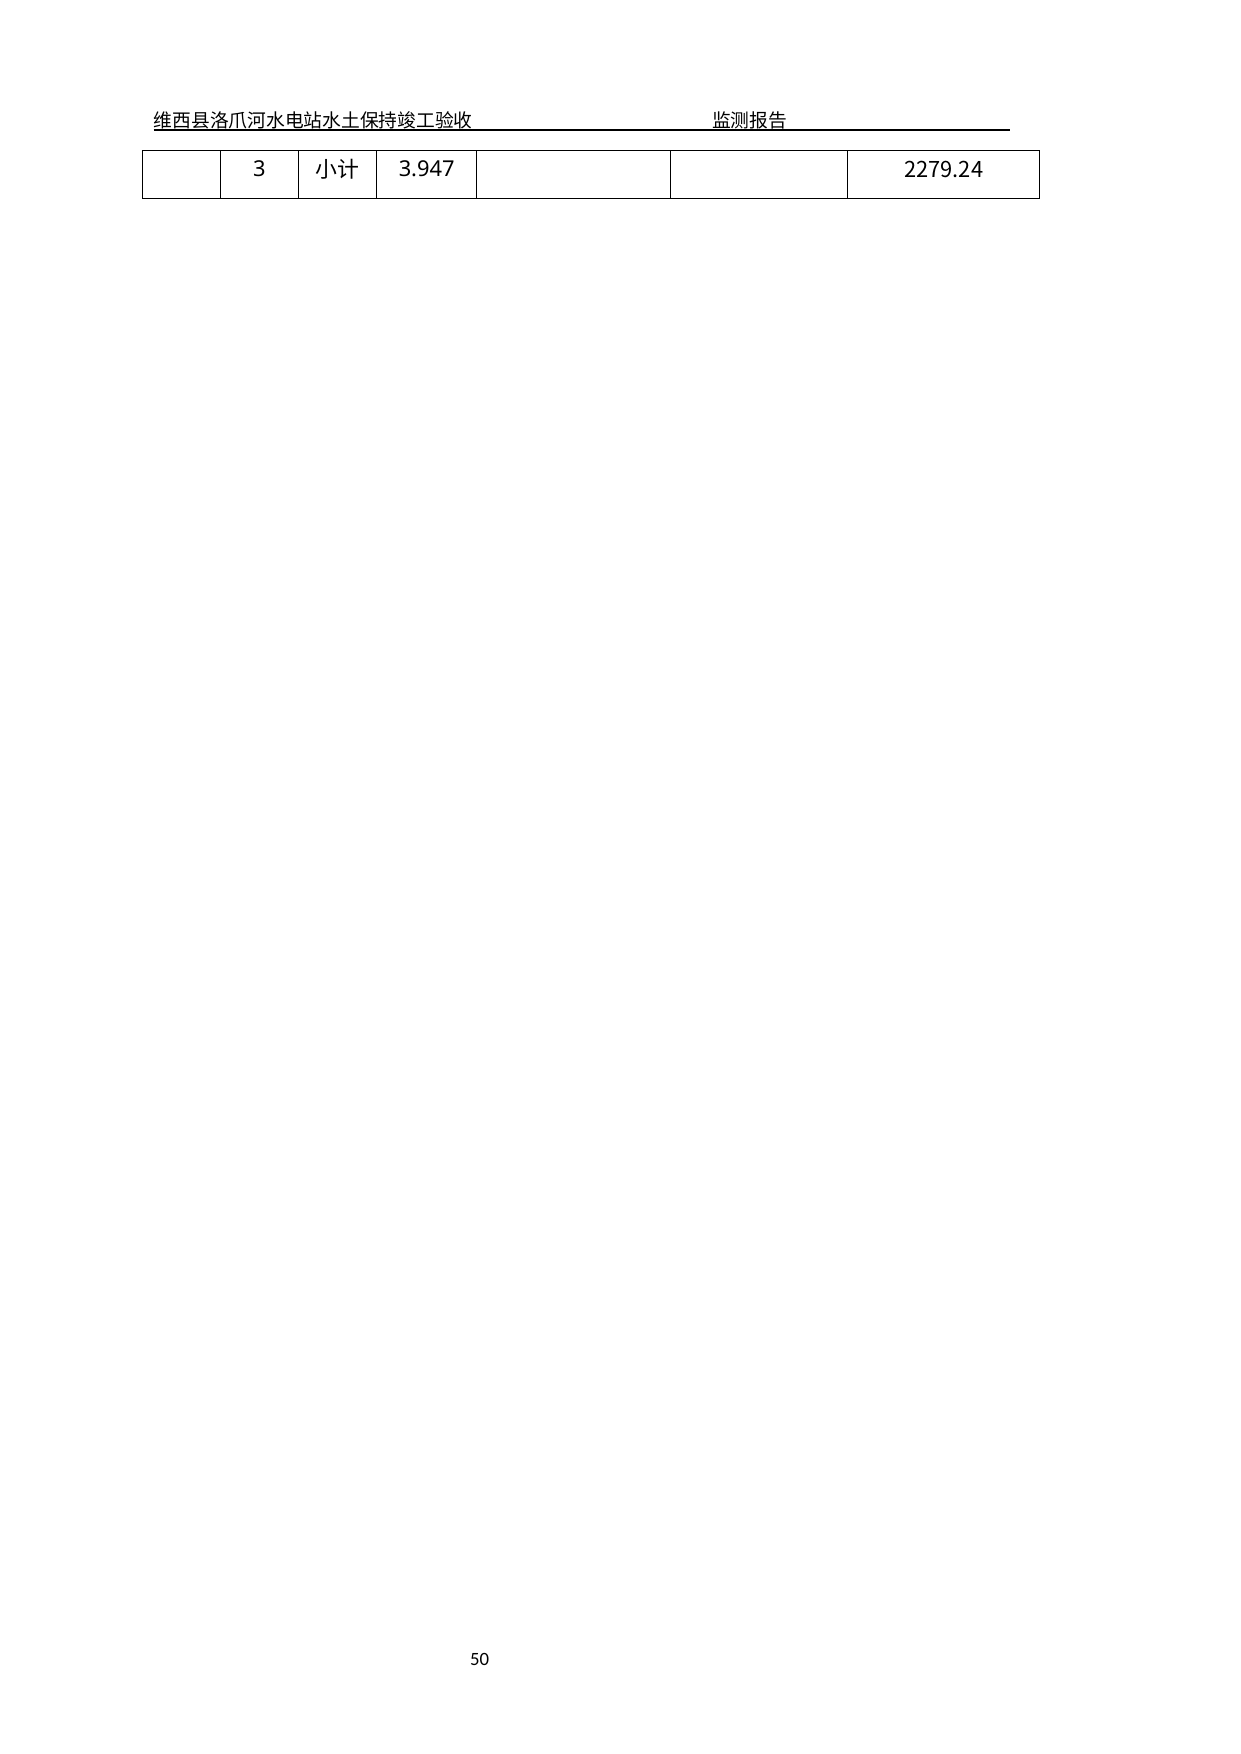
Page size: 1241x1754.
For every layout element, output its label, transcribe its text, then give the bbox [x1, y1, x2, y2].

table_cell 2279.24 [848, 151, 1039, 198]
table_cell 3 [221, 151, 298, 198]
table_cell 3.947 [377, 151, 476, 198]
table_cell 小计 [299, 151, 376, 198]
table_cell [477, 151, 670, 198]
table_cell [671, 151, 847, 198]
